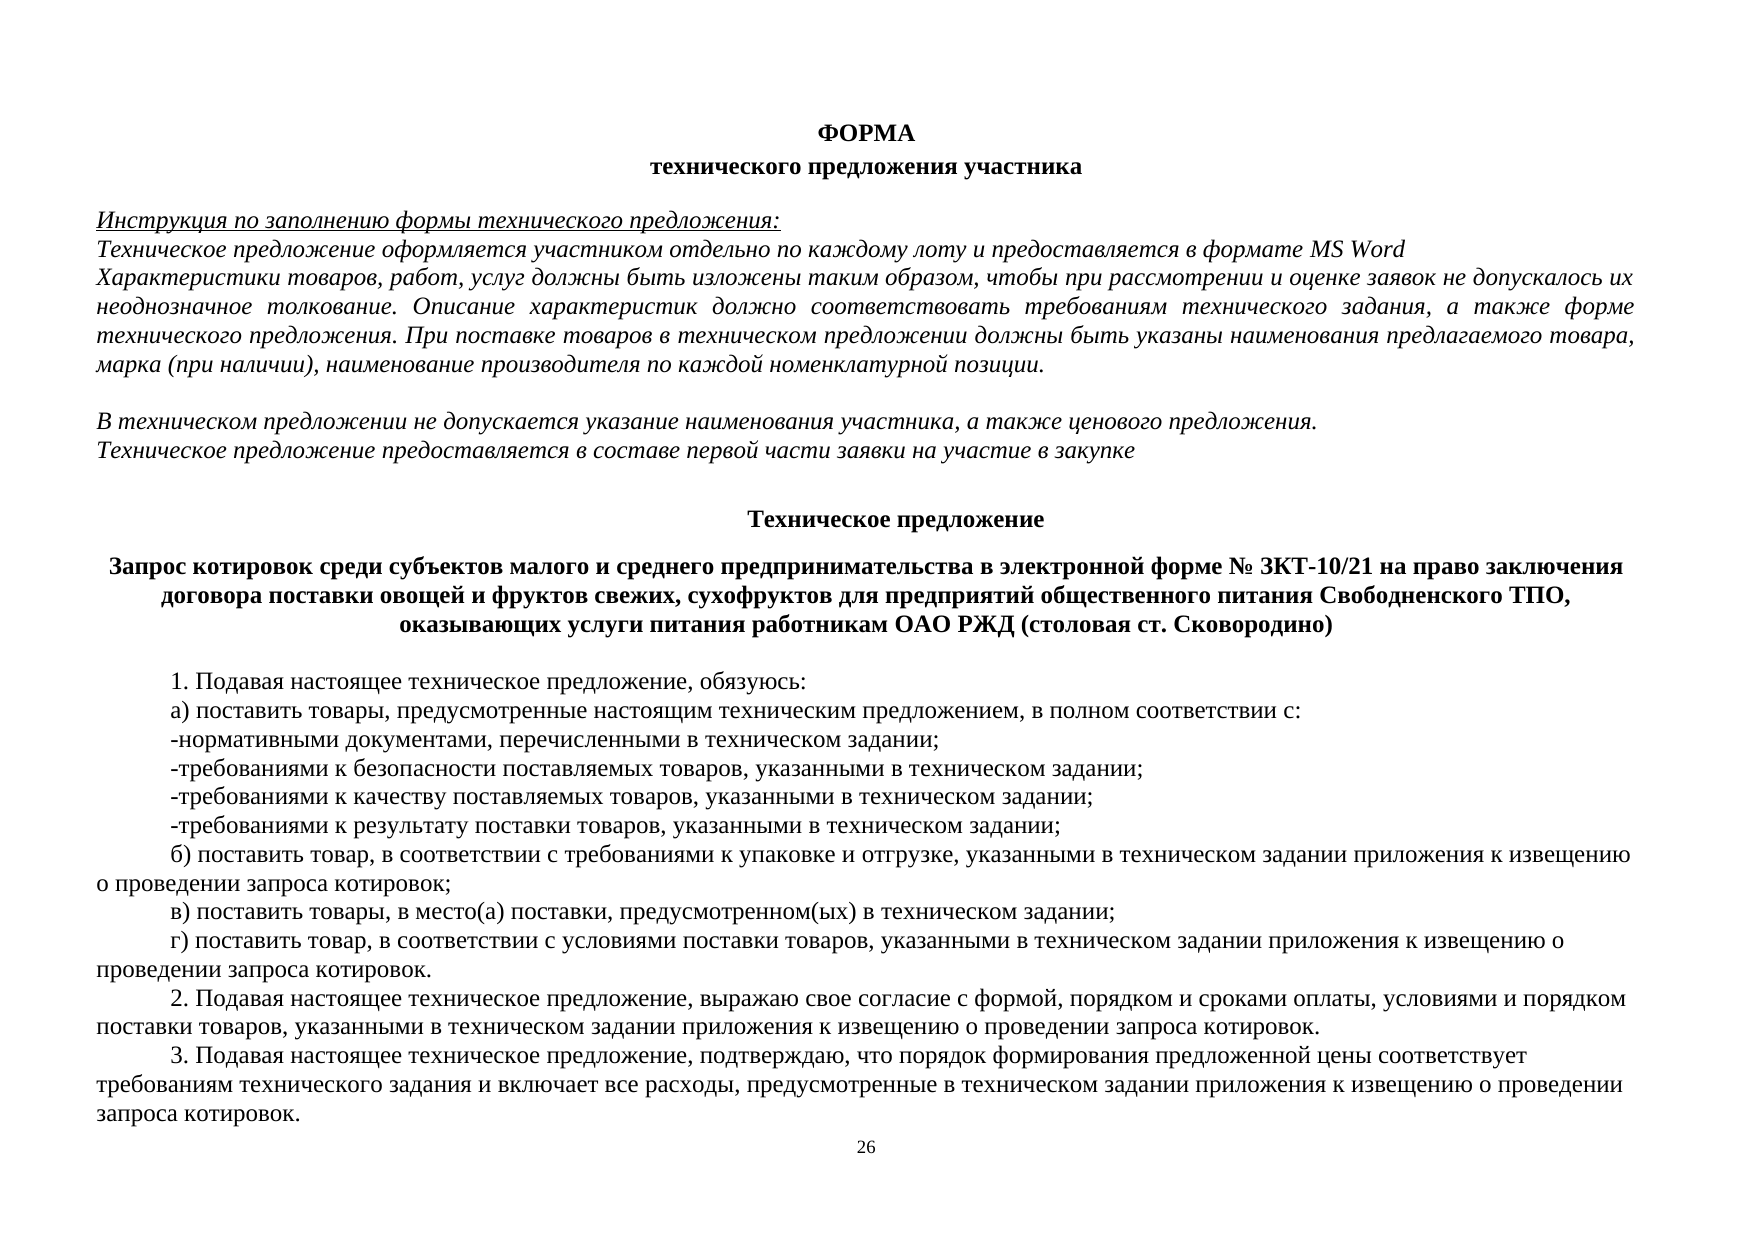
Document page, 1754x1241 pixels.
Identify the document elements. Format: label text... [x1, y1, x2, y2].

list г) поставить товар, в соответствии с условиями поставки товаров, указанными в техническом задании приложения к извещению о проведении запроса котировок. [96, 925, 1636, 983]
list -требованиями к безопасности поставляемых товаров, указанными в техническом задании; [96, 753, 1636, 781]
text 1. Подавая настоящее техническое предложение, обязуюсь: [96, 666, 1636, 695]
text ФОРМА технического предложения участника [96, 118, 1636, 180]
text В техническом предложении не допускается указание наименования участника, а также ценового предложения. [96, 406, 1636, 435]
text Техническое предложение предоставляется в составе первой части заявки на участие в закупке [96, 435, 1636, 464]
text Инструкция по заполнению формы технического предложения: [96, 205, 1636, 234]
text Техническое предложение [96, 497, 1636, 535]
list -нормативными документами, перечисленными в техническом задании; [96, 724, 1636, 753]
list -требованиями к качеству поставляемых товаров, указанными в техническом задании; [96, 781, 1636, 810]
text Характеристики товаров, работ, услуг должны быть изложены таким образом, чтобы при рассмотрении и оценке заявок не допускалось их неоднозначное толкование. Описание характеристик должно соответствовать требованиям технического задания, а также форме технического предложения. При поставке товаров в техническом предложении должны быть указаны наименования предлагаемого товара, марка (при наличии), наименование производителя по каждой номенклатурной позиции. [96, 262, 1636, 377]
list -требованиями к результату поставки товаров, указанными в техническом задании; [96, 810, 1636, 839]
list в) поставить товары, в место(а) поставки, предусмотренном(ых) в техническом задании; [96, 896, 1636, 925]
list 2. Подавая настоящее техническое предложение, выражаю свое согласие с формой, порядком и сроками оплаты, условиями и порядком поставки товаров, указанными в техническом задании приложения к извещению о проведении запроса котировок. [96, 983, 1636, 1040]
text Запрос котировок среди субъектов малого и среднего предпринимательства в электронной форме № ЗКТ-10/21 на право заключения договора поставки овощей и фруктов свежих, сухофруктов для предприятий общественного питания Свободненского ТПО, оказывающих услуги питания работникам ОАО РЖД (столовая ст. Сковородино) [96, 551, 1636, 638]
list 3. Подавая настоящее техническое предложение, подтверждаю, что порядок формирования предложенной цены соответствует требованиям технического задания и включает все расходы, предусмотренные в техническом задании приложения к извещению о проведении запроса котировок. [96, 1040, 1636, 1126]
text а) поставить товары, предусмотренные настоящим техническим предложением, в полном соответствии с: [96, 695, 1636, 724]
text Техническое предложение оформляется участником отдельно по каждому лоту и предоставляется в формате MS Word [96, 234, 1636, 262]
list б) поставить товар, в соответствии с требованиями к упаковке и отгрузке, указанными в техническом задании приложения к извещению о проведении запроса котировок; [96, 839, 1636, 896]
